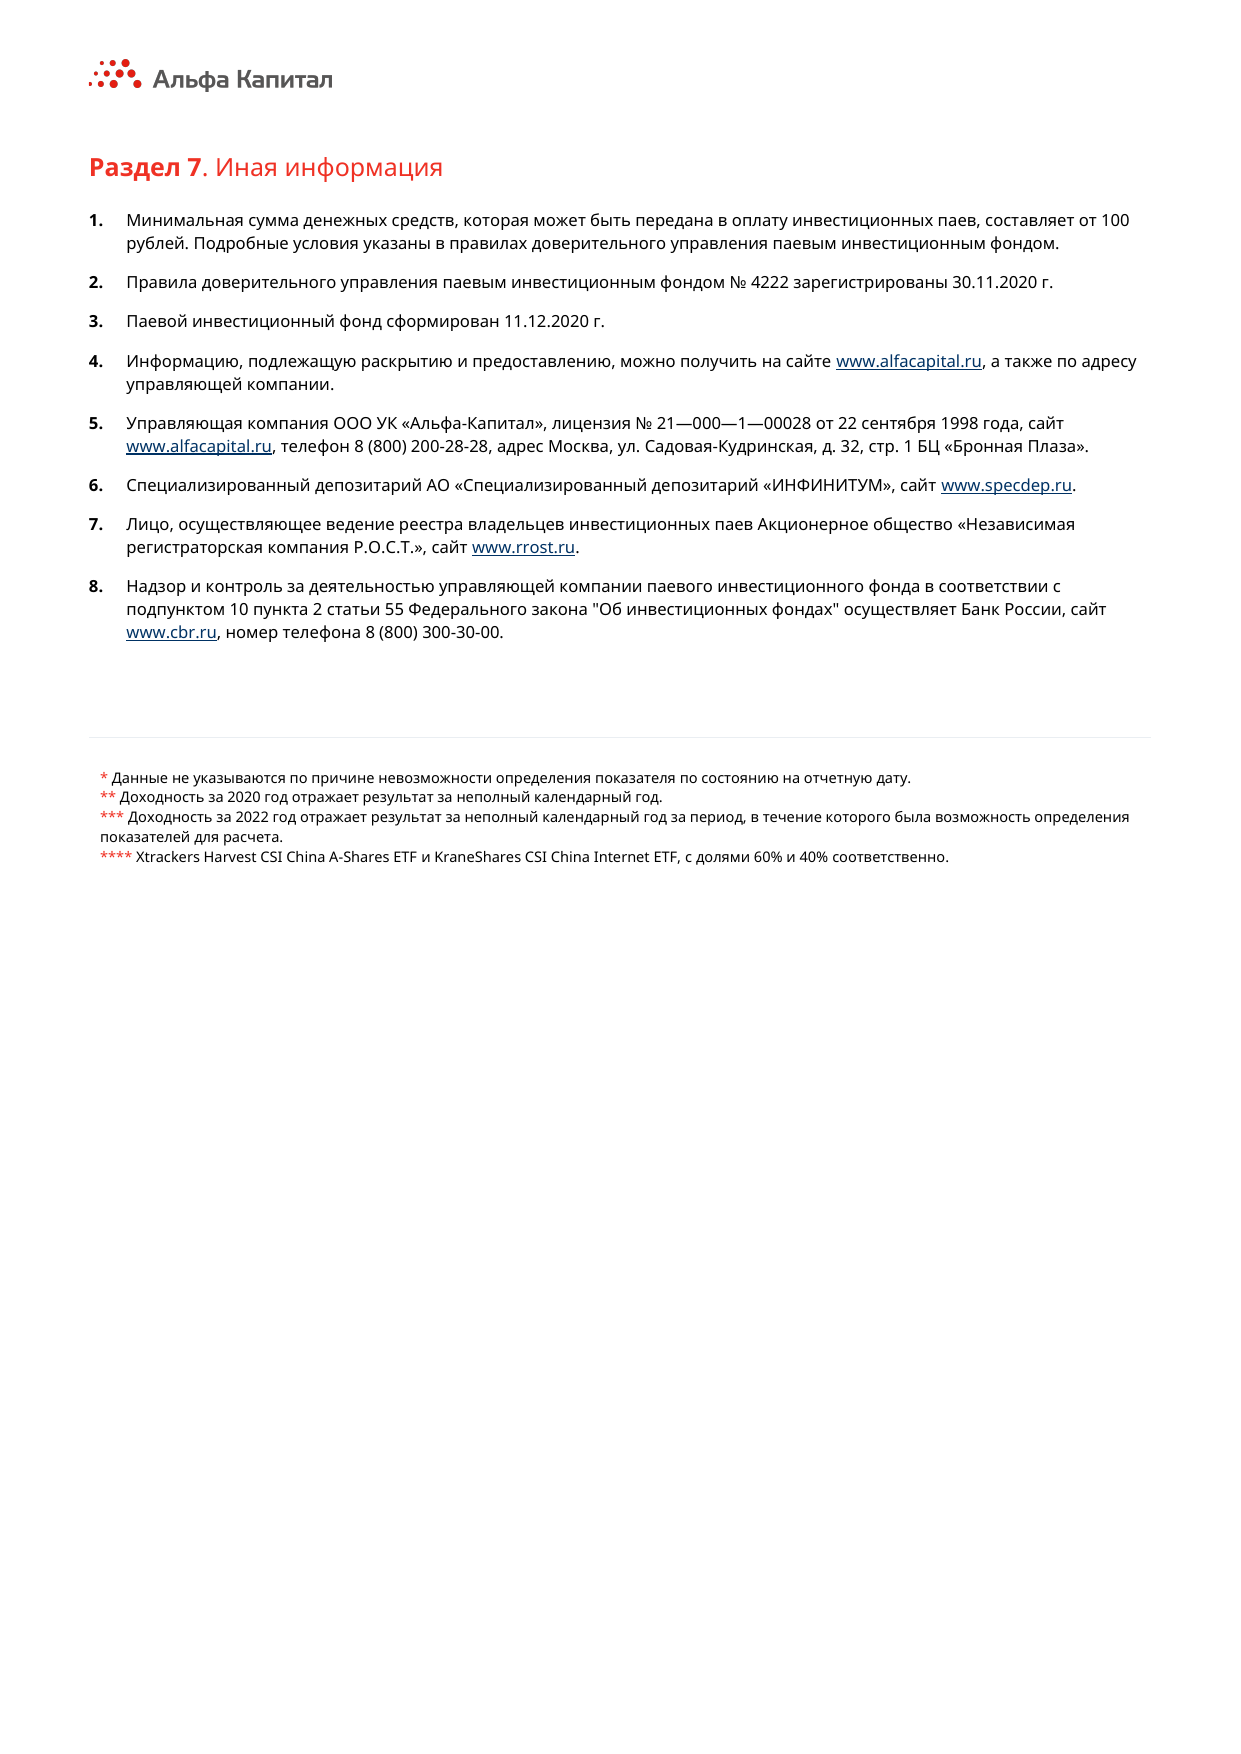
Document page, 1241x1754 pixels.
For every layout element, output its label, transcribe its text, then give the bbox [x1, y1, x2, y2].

table_cell [0, 679, 1240, 902]
picture [88, 59, 332, 92]
table_cell Раздел 7. Иная информация Минимальная сумма денежных средств, которая может быть передана в оплату инвестиционных паев, составляет от 100 рублей. Подробные условия указаны в правилах доверительного управления паевым инвестиционным фондом. Правила доверительного управления паевым инвестиционным фондом № 4222 зарегистрированы 30.11.2020 г. Паевой инвестиционный фонд сформирован 11.12.2020 г. Информацию, подлежащую раскрытию и предоставлению, можно получить на сайте www.alfacapital.ru, а также по адресу управляющей компании. Управляющая компания ООО УК «Альфа-Капитал», лицензия № 21—000—1—00028 от 22 сентября 1998 года, сайт www.alfacapital.ru, телефон 8 (800) 200-28-28, адрес Москва, ул. Садовая-Кудринская, д. 32, стр. 1 БЦ «Бронная Плаза». Специализированный депозитарий АО «Специализированный депозитарий «ИНФИНИТУМ», сайт www.specdep.ru. Лицо, осуществляющее ведение реестра владельцев инвестиционных паев Акционерное общество «Независимая регистраторская компания Р.О.С.Т.», сайт www.rrost.ru. Надзор и контроль за деятельностью управляющей компании паевого инвестиционного фонда в соответствии с подпунктом 10 пункта 2 статьи 55 Федерального закона "Об инвестиционных фондах" осуществляет Банк России, сайт www.cbr.ru, номер телефона 8 (800) 300-30-00. [0, 114, 1240, 679]
